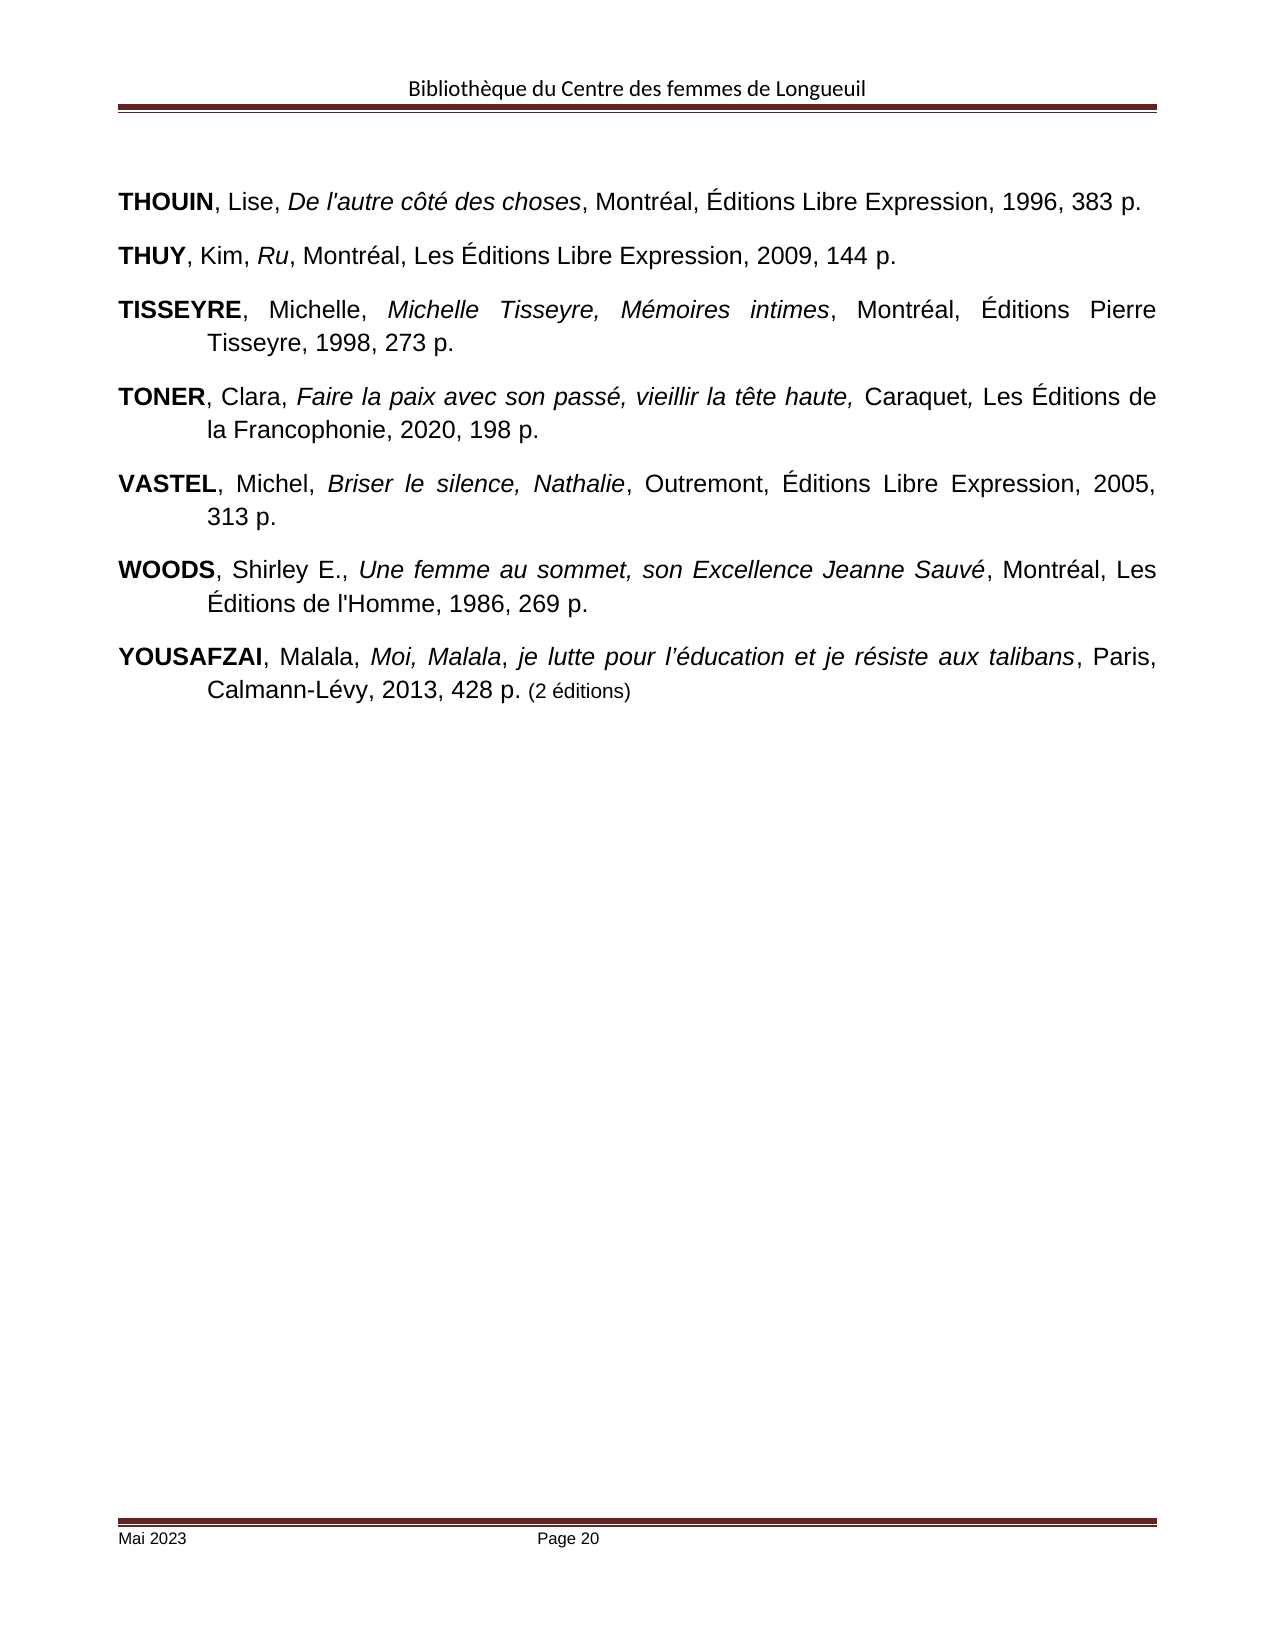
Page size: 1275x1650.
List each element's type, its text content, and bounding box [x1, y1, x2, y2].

text THUY, Kim, Ru, Montréal, Les Éditions Libre Expression, 2009, 144 p. [118, 241, 1157, 270]
text VASTEL, Michel, Briser le silence, Nathalie, Outremont, Éditions Libre Expression, 2005, 313 p. [118, 469, 1157, 530]
text TISSEYRE, Michelle, Michelle Tisseyre, Mémoires intimes, Montréal, Éditions Pierre Tisseyre, 1998, 273 p. [118, 295, 1157, 357]
text WOODS, Shirley E., Une femme au sommet, son Excellence Jeanne Sauvé, Montréal, Les Éditions de l'Homme, 1986, 269 p. [118, 556, 1157, 617]
text TONER, Clara, Faire la paix avec son passé, vieillir la tête haute, Caraquet, Les Éditions de la Francophonie, 2020, 198 p. [118, 382, 1157, 443]
text YOUSAFZAI, Malala, Moi, Malala, je lutte pour l’éducation et je résiste aux talibans, Paris, Calmann-Lévy, 2013, 428 p. (2 éditions) [118, 642, 1157, 704]
text THOUIN, Lise, De l'autre côté des choses, Montréal, Éditions Libre Expression, 1996, 383 p. [118, 187, 1157, 216]
